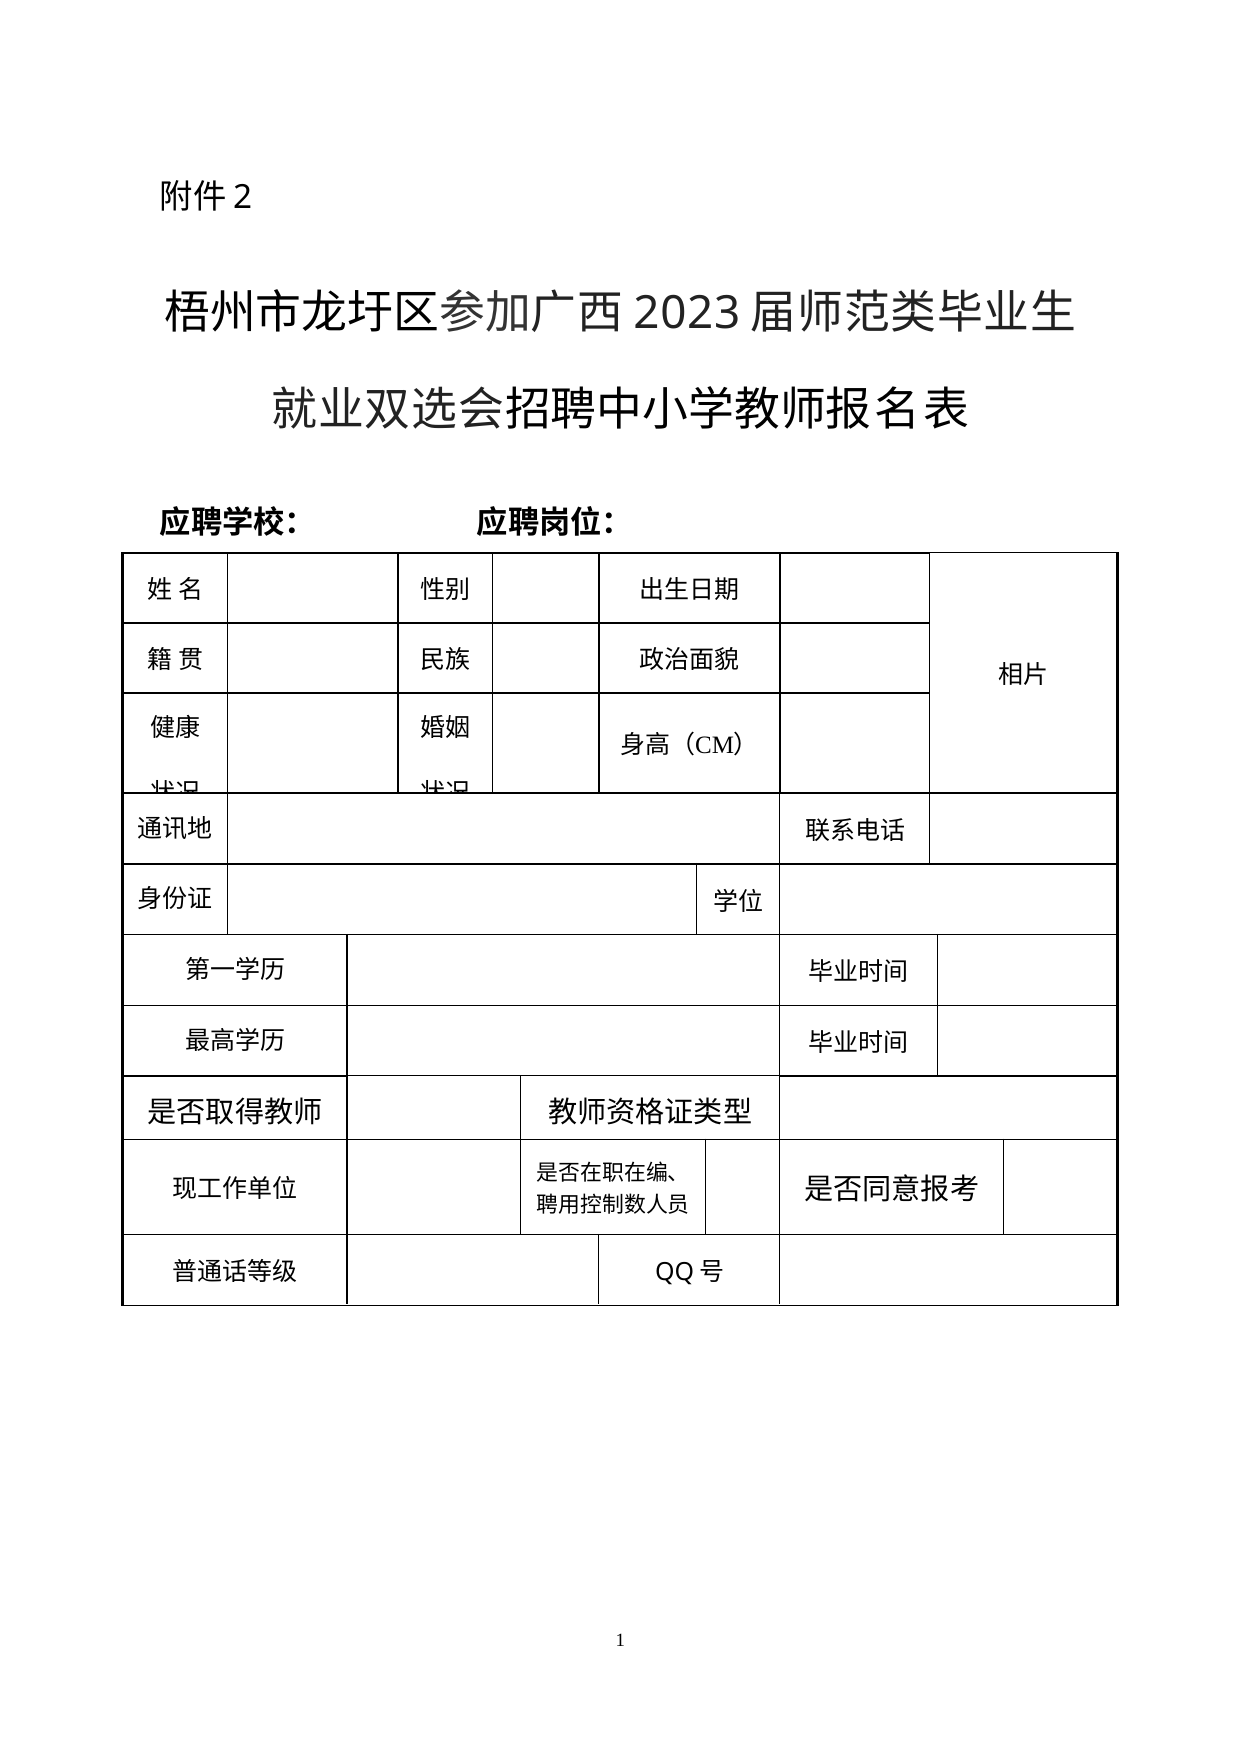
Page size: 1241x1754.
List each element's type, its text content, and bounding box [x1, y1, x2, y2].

table_cell [228, 865, 696, 934]
table_cell 政治面貌 [600, 624, 779, 692]
table_cell [780, 1235, 1116, 1304]
table_cell 最高学历 毕业院校、专业 [124, 1006, 346, 1075]
table_cell [780, 1077, 1116, 1138]
table_cell [228, 694, 397, 792]
table_cell QQ号 [599, 1235, 779, 1304]
table_cell [781, 624, 929, 692]
table_cell 健康 状况 [124, 694, 227, 792]
table_cell [1004, 1140, 1116, 1234]
table_cell [938, 935, 1116, 1004]
table_cell 是否同意报考 [780, 1140, 1003, 1234]
table_cell [780, 865, 1116, 934]
table_cell [348, 1235, 598, 1304]
table_header 相片 [930, 553, 1116, 792]
table_header 出生日期 [600, 554, 779, 622]
table_header [493, 554, 598, 622]
table_cell [781, 694, 929, 792]
table_cell 籍 贯 [124, 624, 227, 692]
table_cell [938, 1006, 1116, 1075]
table_cell 毕业时间 [780, 935, 937, 1004]
table_cell [493, 624, 598, 692]
table_cell 联系电话 [780, 794, 929, 863]
table_cell 第一学历 毕业院校、专业 [124, 935, 346, 1004]
table_cell 学位 [697, 865, 779, 934]
table_cell 婚姻状况 [399, 694, 492, 792]
table_cell [706, 1140, 779, 1234]
table_cell [228, 624, 397, 692]
table_cell 普通话等级 [124, 1235, 346, 1304]
subtitle 梧州市龙圩区参加广西2023届师范类毕业生就业双选会招聘中小学教师报名表 [159, 259, 1081, 454]
table_cell [348, 1140, 520, 1234]
table_cell [348, 1076, 520, 1138]
table_cell 民族 [399, 624, 492, 692]
table_cell [930, 794, 1116, 863]
table_cell 通讯地址 [124, 794, 227, 863]
table_cell [348, 1006, 779, 1075]
table_cell [348, 935, 779, 1004]
table_header 性别 [399, 554, 492, 622]
subtitle 应聘学校： 应聘岗位： [159, 487, 1081, 552]
table_cell 是否取得教师资格证 [124, 1077, 346, 1138]
table_cell 身高（CM） [600, 694, 779, 792]
table_cell 毕业时间 [780, 1006, 937, 1075]
table_cell 身份证号码 [124, 865, 227, 934]
table_cell 教师资格证类型 [521, 1076, 779, 1138]
table_header [228, 554, 397, 622]
table_header 姓 名 [124, 554, 227, 622]
table_cell [493, 694, 598, 792]
table_header [781, 554, 929, 622]
table_cell [228, 794, 779, 863]
table_cell 现工作单位 [124, 1140, 346, 1234]
table_cell 是否在职在编、聘用控制数人员 [521, 1140, 705, 1234]
subtitle 附件2 [159, 162, 1081, 227]
